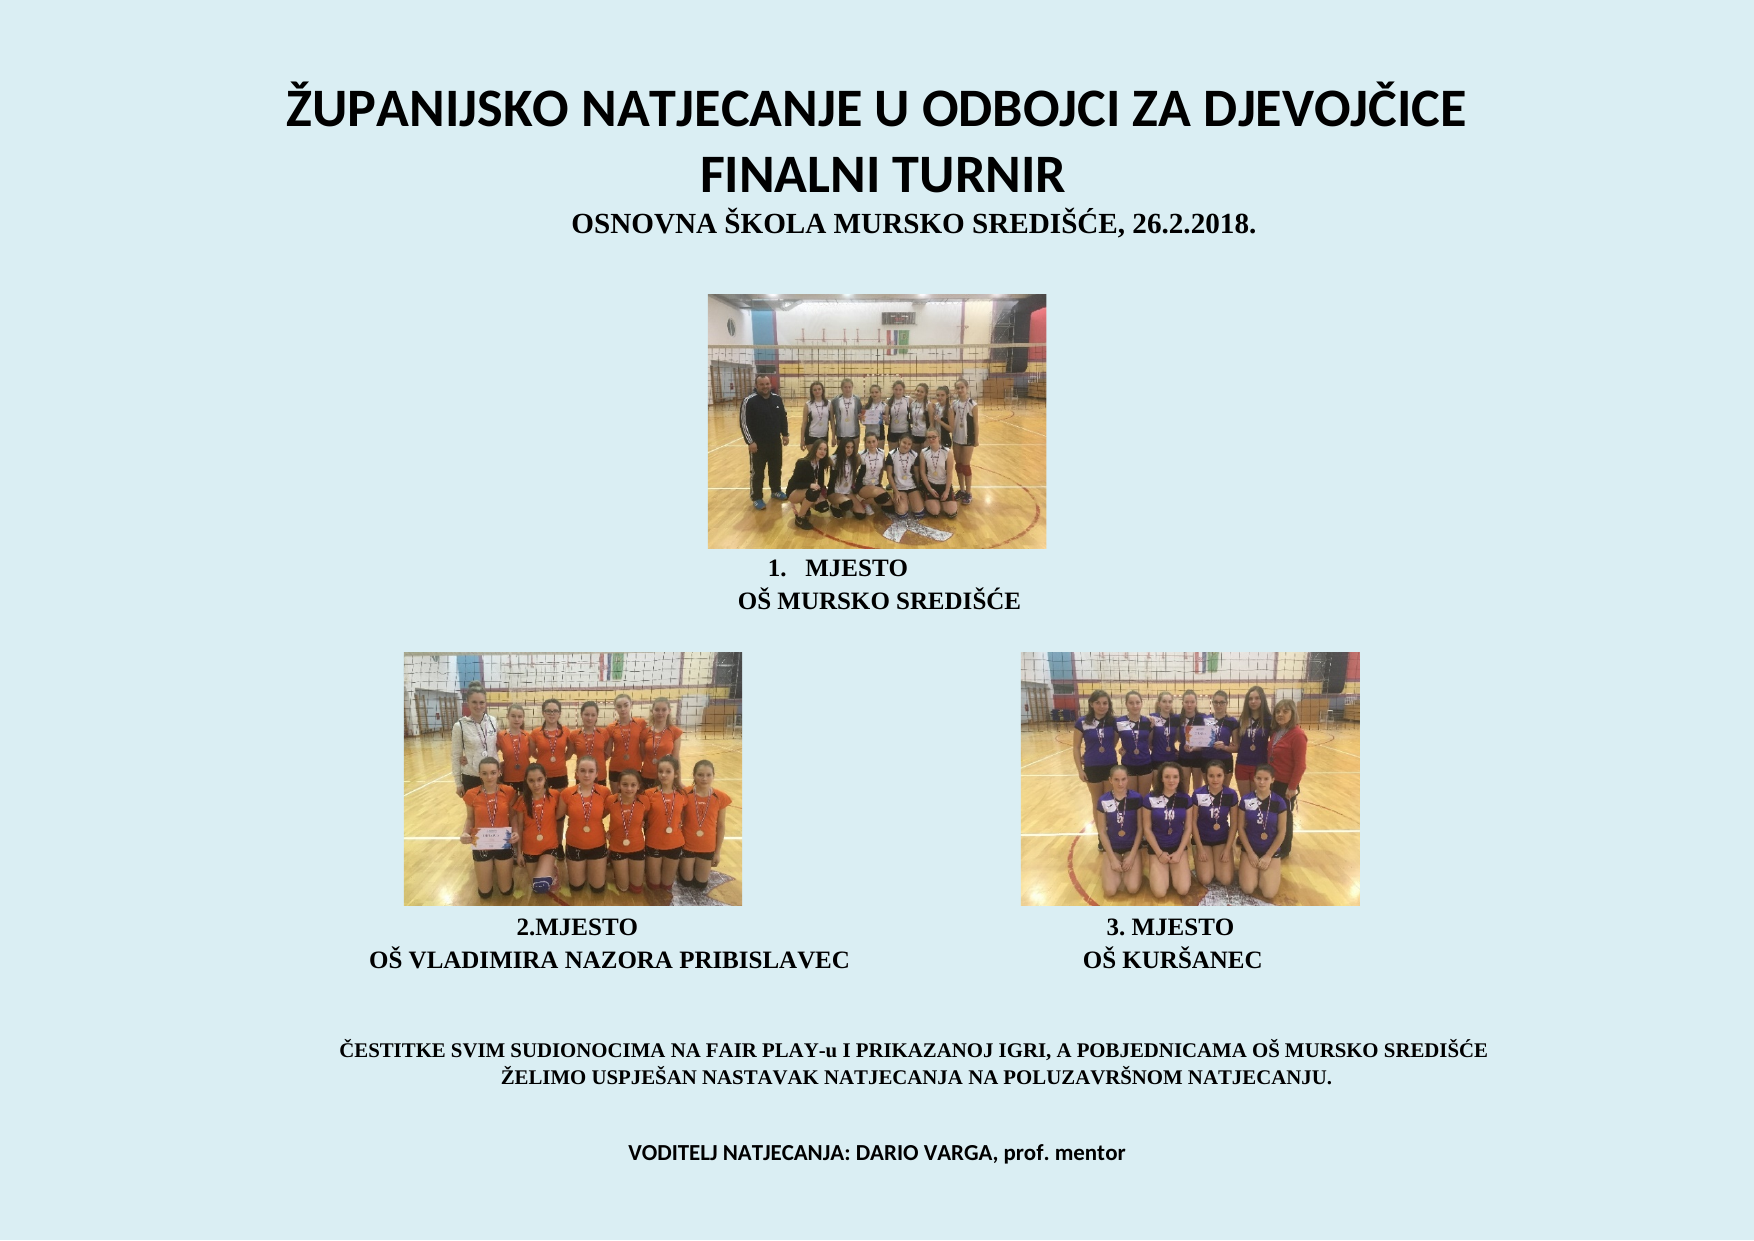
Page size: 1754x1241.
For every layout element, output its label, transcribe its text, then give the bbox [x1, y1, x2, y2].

text 2.MJESTO 3. MJESTO [443, 912, 1606, 941]
list MJESTO [768, 553, 1606, 582]
text OŠ MURSKO SREDIŠĆE [664, 586, 1606, 615]
text ČESTITKE SVIM SUDIONOCIMA NA FAIR PLAY-u I PRIKAZANOJ IGRI, A POBJEDNICAMA OŠ MURSKO SREDIŠĆE [148, 1038, 1606, 1062]
text ŽELIMO USPJEŠAN NASTAVAK NATJECANJA NA POLUZAVRŠNOM NATJECANJU. [148, 1065, 1606, 1089]
text OŠ VLADIMIRA NAZORA PRIBISLAVEC OŠ KURŠANEC [295, 945, 1606, 974]
picture [707, 294, 1047, 549]
picture [403, 652, 743, 906]
picture [1020, 652, 1360, 906]
